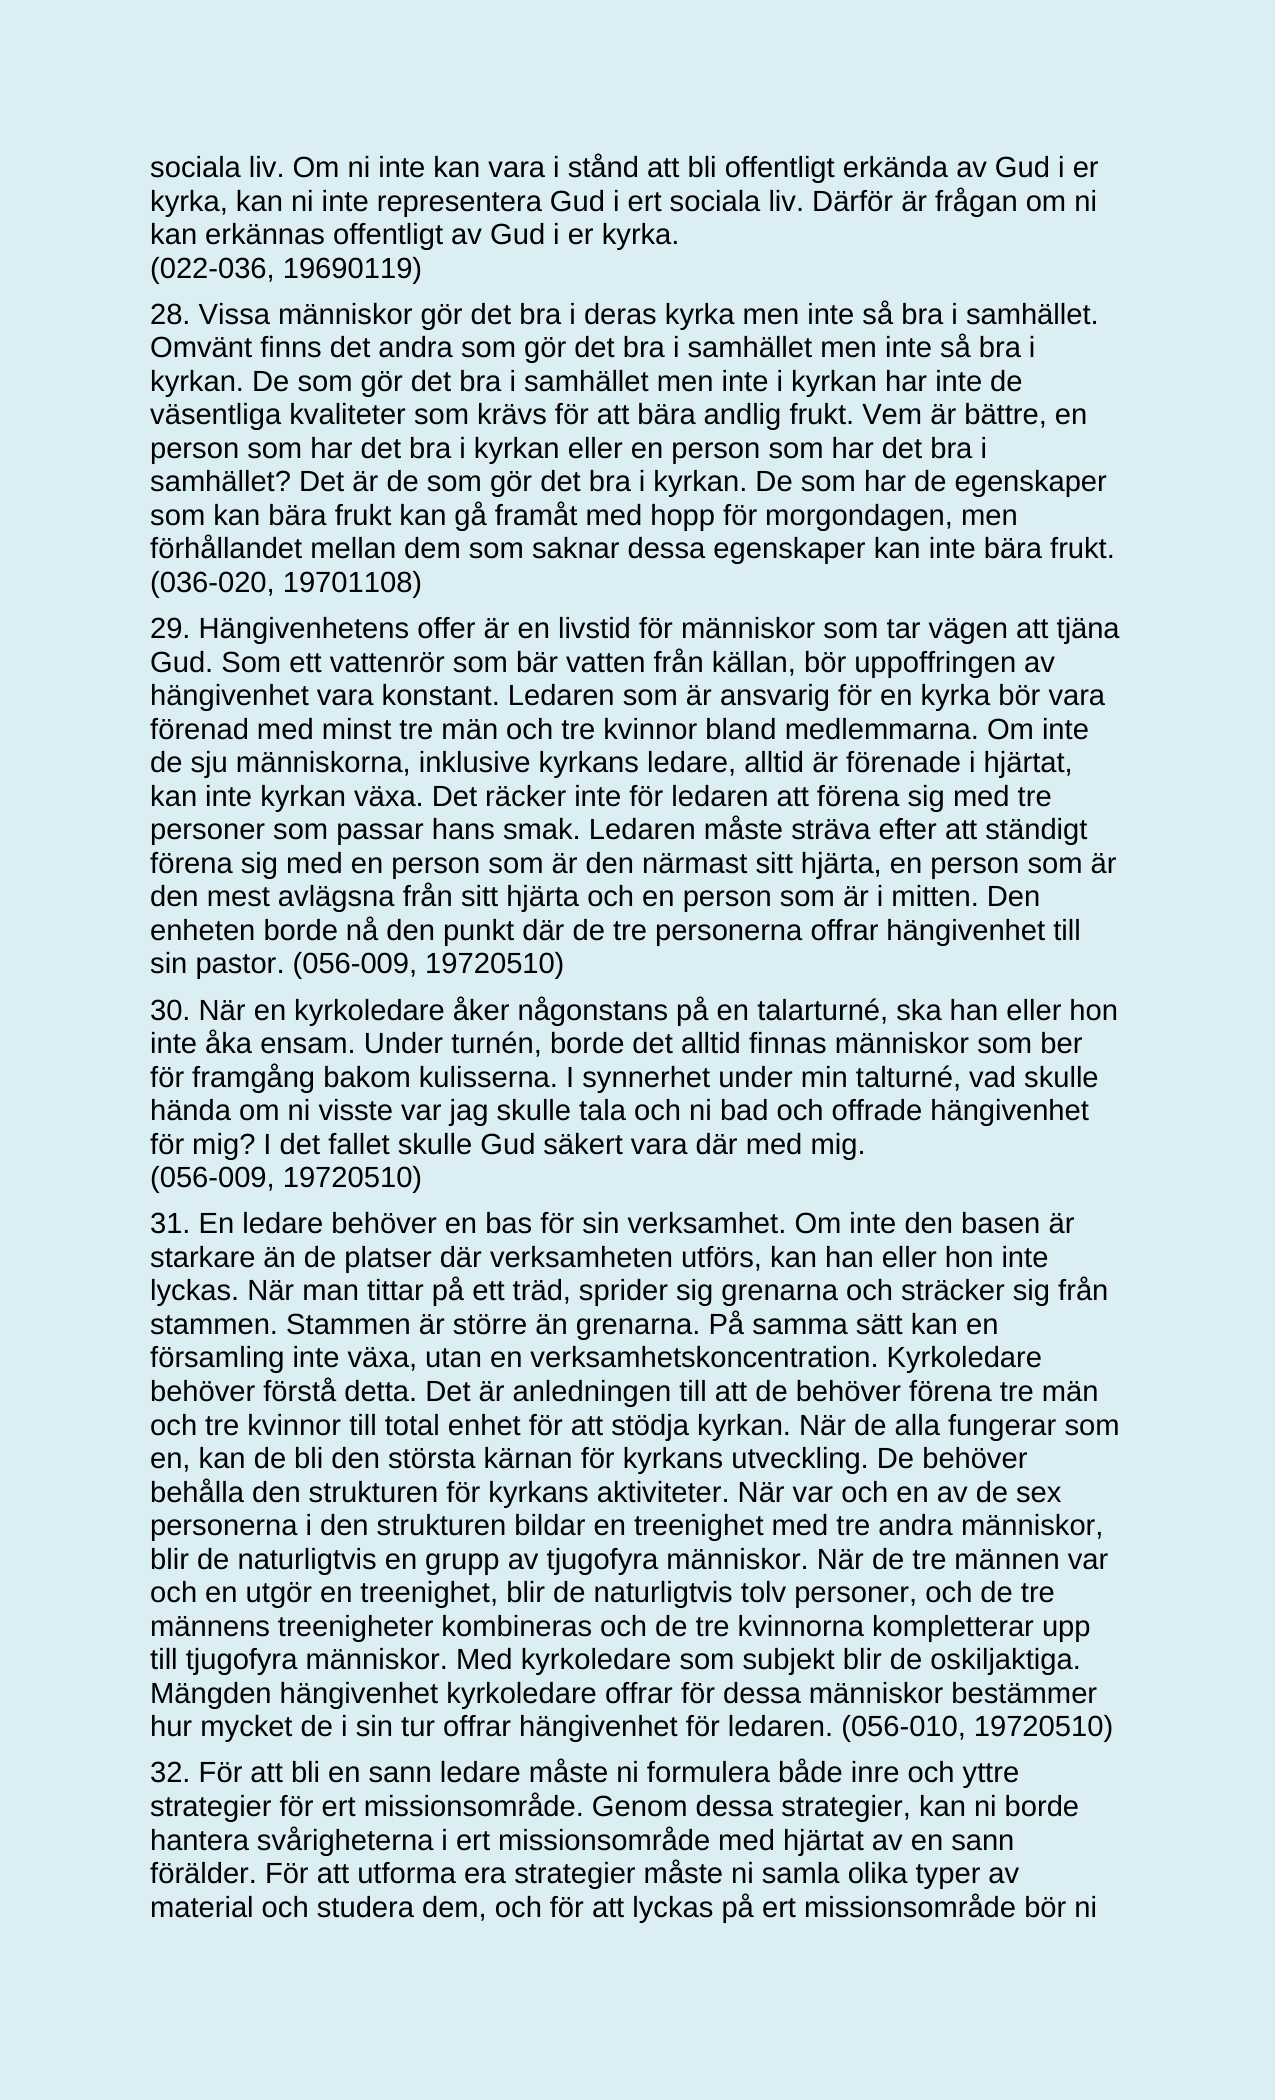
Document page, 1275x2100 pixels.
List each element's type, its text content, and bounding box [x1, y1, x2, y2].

text 28. Vissa människor gör det bra i deras kyrka men inte så bra i samhället. Omvänt finns det andra som gör det bra i samhället men inte så bra i kyrkan. De som gör det bra i samhället men inte i kyrkan har inte de väsentliga kvaliteter som krävs för att bära andlig frukt. Vem är bättre, en person som har det bra i kyrkan eller en person som har det bra i samhället? Det är de som gör det bra i kyrkan. De som har de egenskaper som kan bära frukt kan gå framåt med hopp för morgondagen, men förhållandet mellan dem som saknar dessa egenskaper kan inte bära frukt. (036-020, 19701108) [150, 297, 1125, 598]
text 31. En ledare behöver en bas för sin verksamhet. Om inte den basen är starkare än de platser där verksamheten utförs, kan han eller hon inte lyckas. När man tittar på ett träd, sprider sig grenarna och sträcker sig från stammen. Stammen är större än grenarna. På samma sätt kan en församling inte växa, utan en verksamhetskoncentration. Kyrkoledare behöver förstå detta. Det är anledningen till att de behöver förena tre män och tre kvinnor till total enhet för att stödja kyrkan. När de alla fungerar som en, kan de bli den största kärnan för kyrkans utveckling. De behöver behålla den strukturen för kyrkans aktiviteter. När var och en av de sex personerna i den strukturen bildar en treenighet med tre andra människor, blir de naturligtvis en grupp av tjugofyra människor. När de tre männen var och en utgör en treenighet, blir de naturligtvis tolv personer, och de tre männens treenigheter kombineras och de tre kvinnorna kompletterar upp till tjugofyra människor. Med kyrkoledare som subjekt blir de oskiljaktiga. Mängden hängivenhet kyrkoledare offrar för dessa människor bestämmer hur mycket de i sin tur offrar hängivenhet för ledaren. (056-010, 19720510) [150, 1206, 1125, 1743]
text 30. När en kyrkoledare åker någonstans på en talarturné, ska han eller hon inte åka ensam. Under turnén, borde det alltid finnas människor som ber för framgång bakom kulisserna. I synnerhet under min talturné, vad skulle hända om ni visste var jag skulle tala och ni bad och offrade hängivenhet för mig? I det fallet skulle Gud säkert vara där med mig. (056-009, 19720510) [150, 992, 1125, 1194]
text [150, 150, 1125, 284]
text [150, 1755, 1125, 1923]
text 29. Hängivenhetens offer är en livstid för människor som tar vägen att tjäna Gud. Som ett vattenrör som bär vatten från källan, bör uppoffringen av hängivenhet vara konstant. Ledaren som är ansvarig för en kyrka bör vara förenad med minst tre män och tre kvinnor bland medlemmarna. Om inte de sju människorna, inklusive kyrkans ledare, alltid är förenade i hjärtat, kan inte kyrkan växa. Det räcker inte för ledaren att förena sig med tre personer som passar hans smak. Ledaren måste sträva efter att ständigt förena sig med en person som är den närmast sitt hjärta, en person som är den mest avlägsna från sitt hjärta och en person som är i mitten. Den enheten borde nå den punkt där de tre personerna offrar hängivenhet till sin pastor. (056-009, 19720510) [150, 611, 1125, 980]
